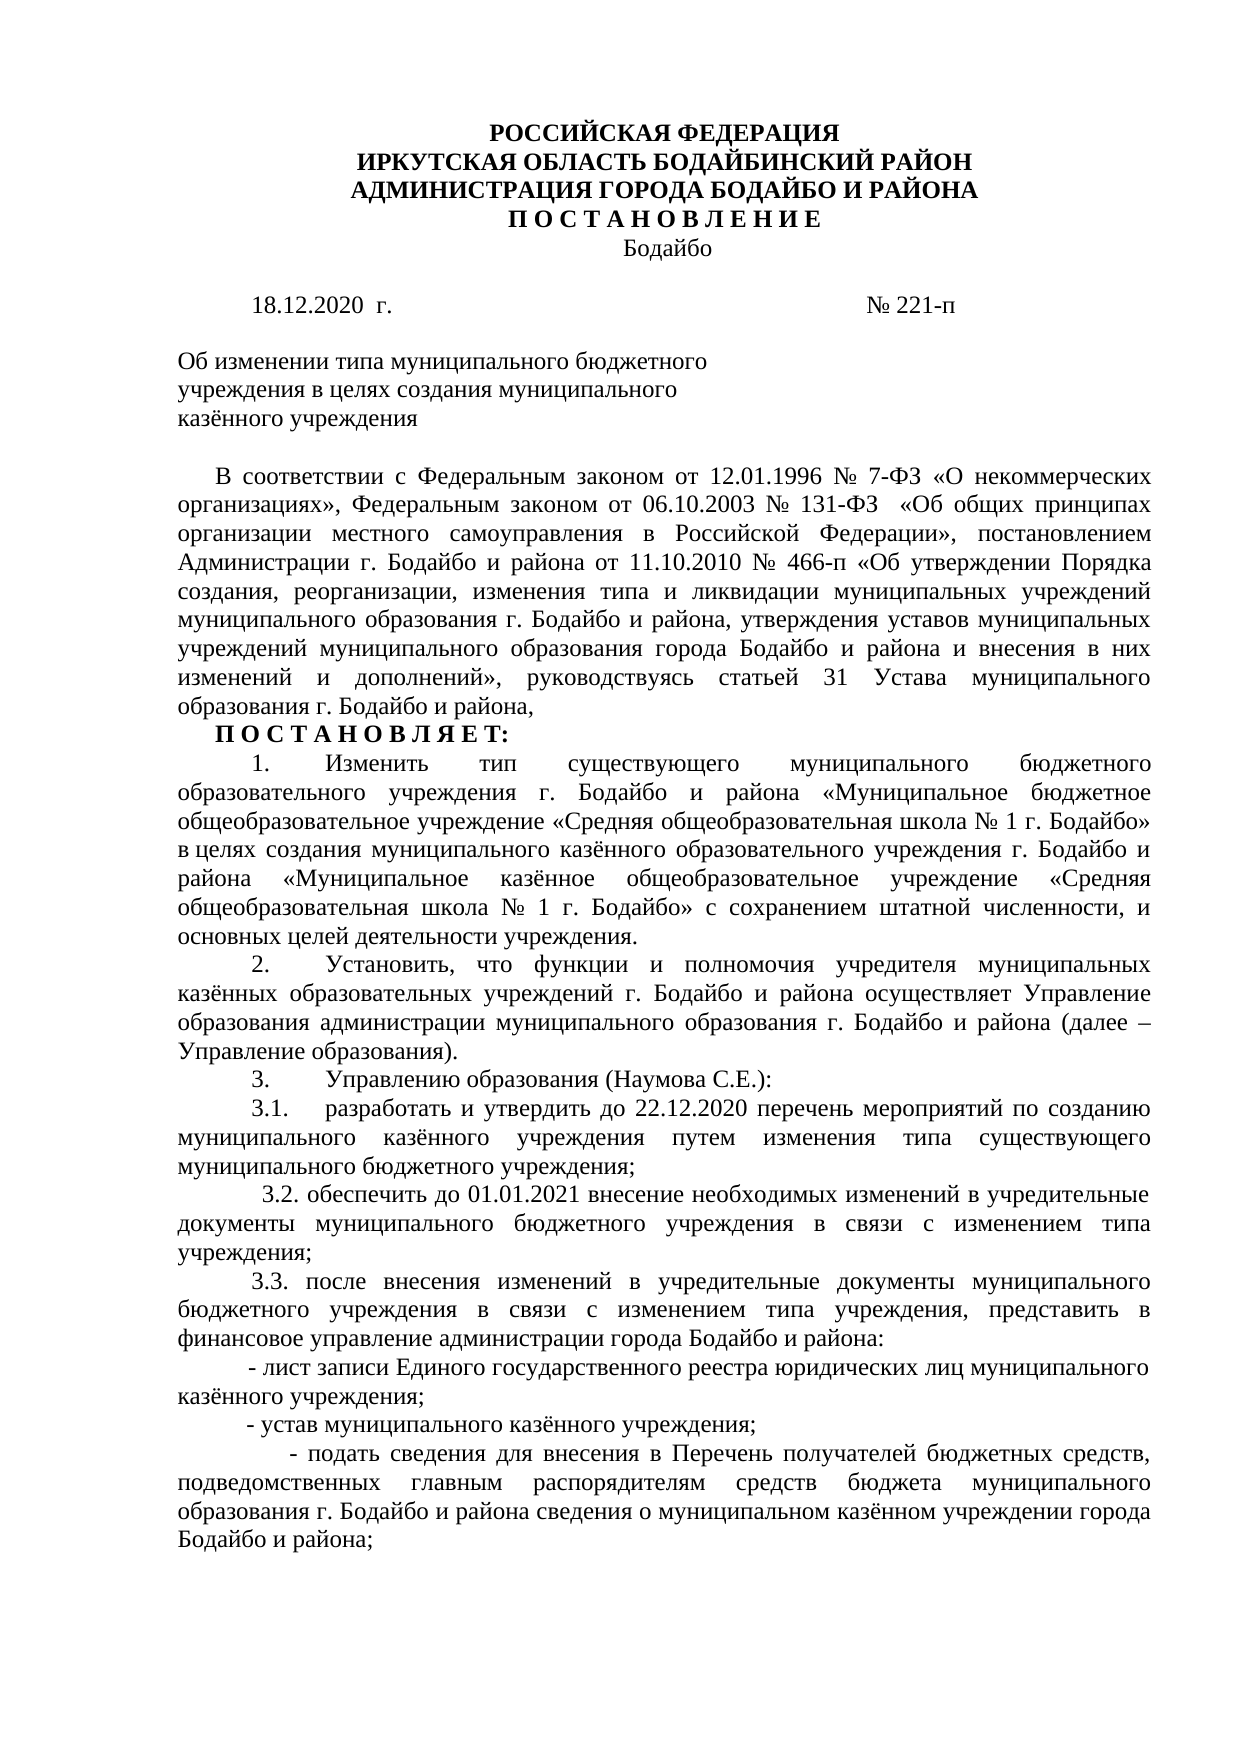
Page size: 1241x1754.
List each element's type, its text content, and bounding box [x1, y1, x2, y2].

text Об изменении типа муниципального бюджетного [177, 346, 1152, 374]
text РОССИЙСКАЯ ФЕДЕРАЦИЯ [177, 118, 1152, 147]
text - подать сведения для внесения в Перечень получателей бюджетных средств, подведомственных главным распорядителям средств бюджета муниципального образования г. Бодайбо и района сведения о муниципальном казённом учреждении города Бодайбо и района; [177, 1438, 1152, 1553]
text - лист записи Единого государственного реестра юридических лиц муниципального казённого учреждения; [177, 1352, 1152, 1409]
list Управлению образования (Наумова С.Е.): [177, 1064, 1152, 1093]
list Изменить тип существующего муниципального бюджетного образовательного учреждения г. Бодайбо и района «Муниципальное бюджетное общеобразовательное учреждение «Средняя общеобразовательная школа № 1 г. Бодайбо» в целях создания муниципального казённого образовательного учреждения г. Бодайбо и района «Муниципальное казённое общеобразовательное учреждение «Средняя общеобразовательная школа № 1 г. Бодайбо» с сохранением штатной численности, и основных целей деятельности учреждения. [177, 748, 1152, 949]
text казённого учреждения [177, 403, 1152, 432]
text В соответствии с Федеральным законом от 12.01.1996 № 7-ФЗ «О некоммерческих организациях», Федеральным законом от 06.10.2003 № 131-ФЗ «Об общих принципах организации местного самоуправления в Российской Федерации», постановлением Администрации г. Бодайбо и района от 11.10.2010 № 466-п «Об утверждении Порядка создания, реорганизации, изменения типа и ликвидации муниципальных учреждений муниципального образования г. Бодайбо и района, утверждения уставов муниципальных учреждений муниципального образования города Бодайбо и района и внесения в них изменений и дополнений», руководствуясь статьей 31 Устава муниципального образования г. Бодайбо и района, [177, 461, 1152, 719]
list разработать и утвердить до 22.12.2020 перечень мероприятий по созданию муниципального казённого учреждения путем изменения типа существующего муниципального бюджетного учреждения; [177, 1093, 1152, 1179]
text 18.12.2020 г. № 221-п [177, 291, 1152, 319]
list Установить, что функции и полномочия учредителя муниципальных казённых образовательных учреждений г. Бодайбо и района осуществляет Управление образования администрации муниципального образования г. Бодайбо и района (далее – Управление образования). [177, 949, 1152, 1064]
text учреждения в целях создания муниципального [177, 374, 1152, 403]
text - устав муниципального казённого учреждения; [177, 1409, 1152, 1438]
text 3.3. после внесения изменений в учредительные документы муниципального бюджетного учреждения в связи с изменением типа учреждения, представить в финансовое управление администрации города Бодайбо и района: [177, 1266, 1152, 1352]
text ИРКУТСКАЯ ОБЛАСТЬ БОДАЙБИНСКИЙ РАЙОН [177, 147, 1152, 176]
text АДМИНИСТРАЦИЯ ГОРОДА БОДАЙБО И РАЙОНА [177, 176, 1152, 204]
text П О С Т А Н О В Л Е Н И Е [177, 204, 1152, 233]
text П О С Т А Н О В Л Я Е Т: [177, 719, 1152, 748]
text 3.2. обеспечить до 01.01.2021 внесение необходимых изменений в учредительные документы муниципального бюджетного учреждения в связи с изменением типа учреждения; [177, 1179, 1152, 1266]
text Бодайбо [177, 233, 1152, 262]
